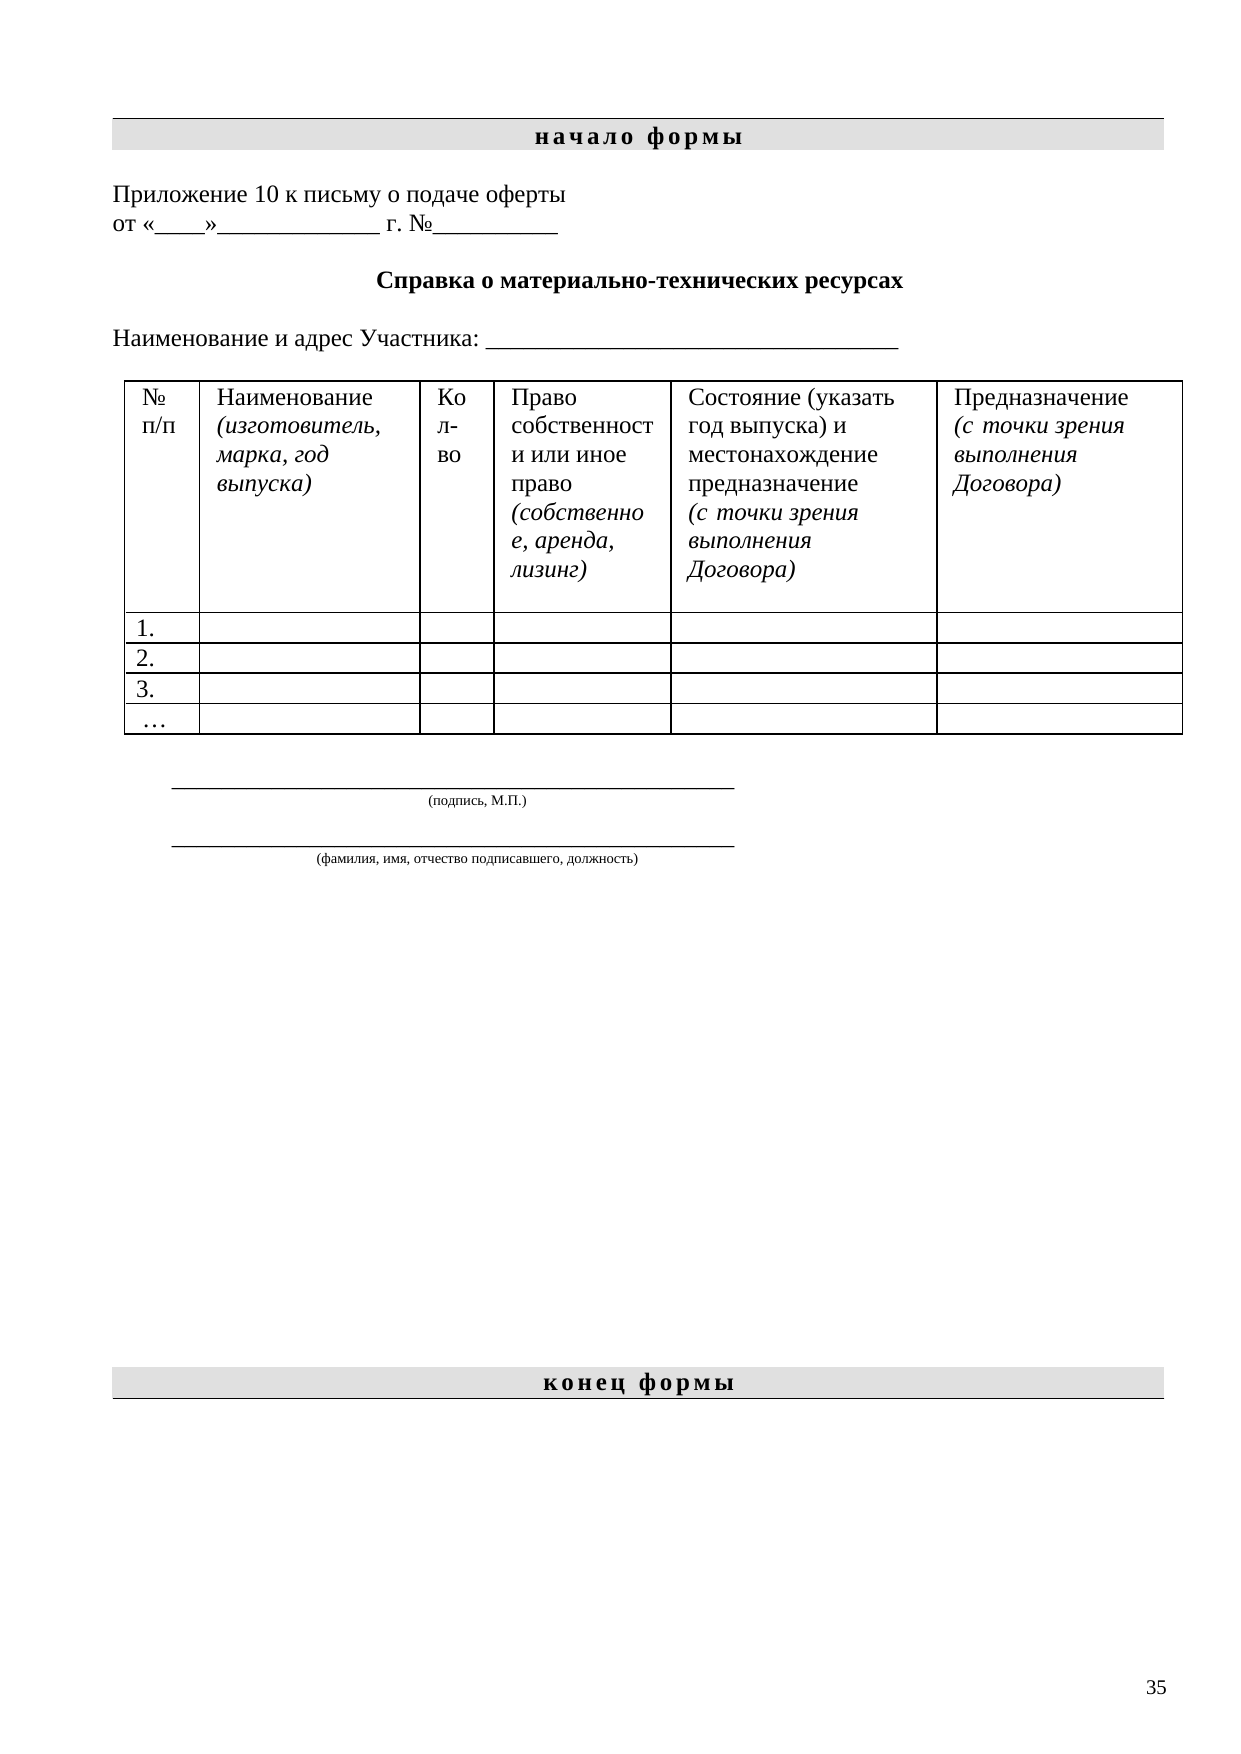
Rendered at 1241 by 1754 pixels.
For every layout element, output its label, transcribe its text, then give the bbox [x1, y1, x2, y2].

table_cell [125, 613, 199, 642]
table_cell [495, 644, 670, 672]
table_cell [421, 613, 493, 642]
table_header № п/п [125, 382, 199, 612]
table_header Предназначение (с точки зрения выполнения Договора) [938, 382, 1182, 612]
table_cell [200, 644, 419, 672]
table_header Кол-во [421, 382, 493, 612]
text Наименование и адрес Участника: _________________________________ [112, 323, 1167, 351]
table_cell [421, 674, 493, 703]
table_cell [938, 704, 1182, 733]
table_header Наименование (изготовитель, марка, год выпуска) [200, 382, 419, 612]
text _____________________________________________ [112, 763, 1167, 792]
table_cell [200, 674, 419, 703]
table_cell [672, 644, 936, 672]
table_cell [495, 704, 670, 733]
text конец формы [112, 1367, 1164, 1399]
table_cell [938, 674, 1182, 703]
table_cell [495, 674, 670, 703]
table_header Состояние (указать год выпуска) и местонахождение предназначение (с точки зрения выполнения Договора) [672, 382, 936, 612]
table_cell [421, 704, 493, 733]
table_cell [938, 644, 1182, 672]
table_cell [672, 674, 936, 703]
text начало формы [112, 119, 1164, 150]
table_cell [125, 673, 199, 703]
text Справка о материально-технических ресурсах [112, 265, 1167, 294]
table_cell [672, 704, 936, 733]
table_cell [200, 613, 419, 642]
table_cell … [125, 704, 199, 733]
table_cell [672, 613, 936, 642]
text Приложение 10 к письму о подаче оферты от «____»_____________ г. №__________ [112, 179, 1167, 236]
table_cell [421, 644, 493, 672]
text _____________________________________________ [112, 821, 1167, 849]
table_cell [495, 613, 670, 642]
table_cell [200, 704, 419, 733]
table_header Право собственности или иное право (собственное, аренда, лизинг) [495, 382, 670, 612]
text (подпись, М.П.) [112, 792, 783, 821]
text (фамилия, имя, отчество подписавшего, должность) [112, 849, 783, 878]
table_cell [938, 613, 1182, 642]
table_cell [125, 643, 199, 672]
